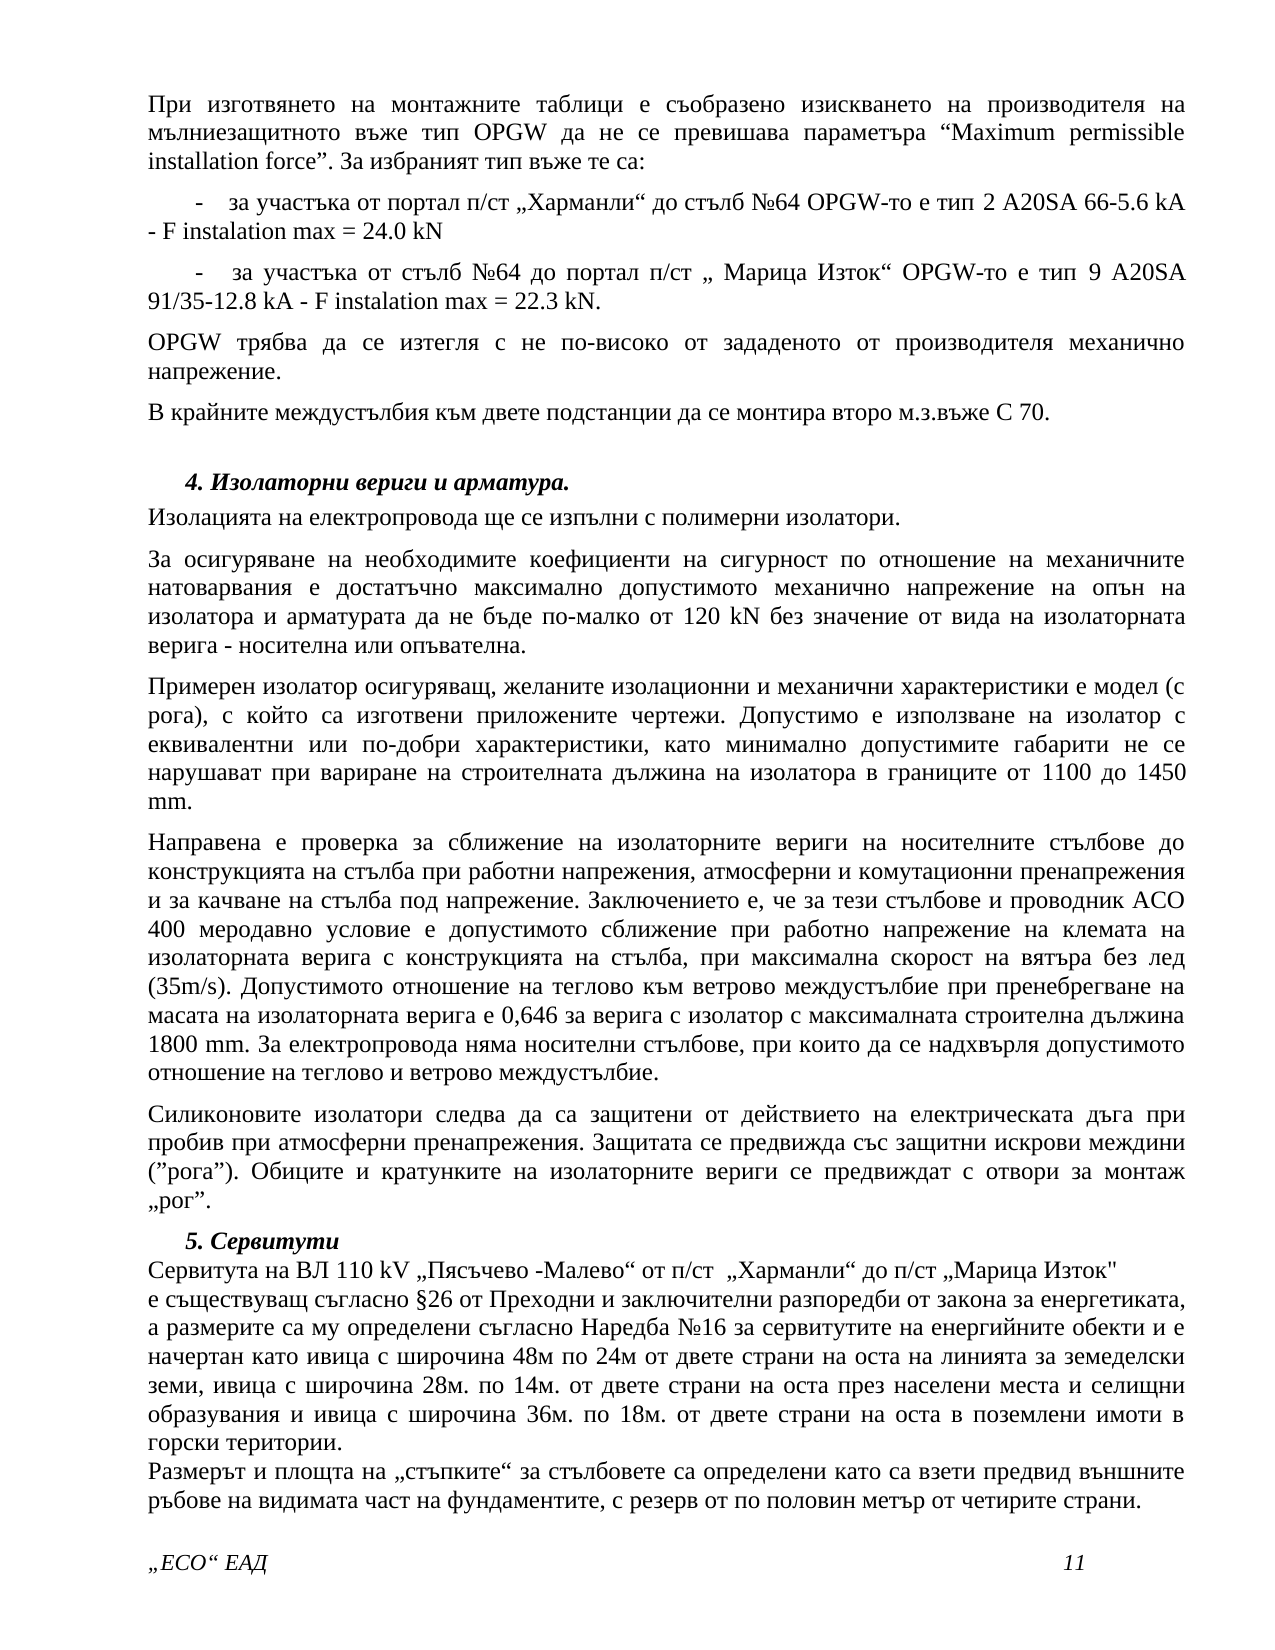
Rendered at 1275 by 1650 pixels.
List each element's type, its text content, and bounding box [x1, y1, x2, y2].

text Силиконовите изолатори следва да са защитени от действието на електрическата дъга при пробив при атмосферни пренапрежения. Защитата се предвижда със защитни искрови междини (”рога”). Обиците и кратунките на изолаторните вериги се предвиждат с отвори за монтаж „рог”. [148, 1099, 1186, 1214]
text Сервитута на ВЛ 110 kV „Пясъчево -Малево“ от п/ст „Харманли“ до п/ст „Марица Изток" [148, 1255, 1186, 1284]
text е съществуващ съгласно §26 от Преходни и заключителни разпоредби от закона за енергетиката, а размерите са му определени съгласно Наредба №16 за сервитутите на енергийните обекти и е начертан като ивица с широчина 48м по 24м от двете страни на оста на линията за земеделски земи, ивица с широчина 28м. по 14м. от двете страни на оста през населени места и селищни образувания и ивица с широчина 36м. по 18м. от двете страни на оста в поземлени имоти в горски територии. [148, 1284, 1186, 1456]
text 5. Сервитути [185, 1226, 1186, 1255]
text За осигуряване на необходимите коефициенти на сигурност по отношение на механичните натоварвания е достатъчно максимално допустимото механично напрежение на опън на изолатора и арматурата да не бъде по-малко от 120 kN без значение от вида на изолаторната верига - носителна или опъвателна. [148, 544, 1186, 659]
text В крайните междустълбия към двете подстанции да се монтира второ м.з.въже С 70. [148, 397, 1186, 426]
text - за участъка от портал п/ст „Харманли“ до стълб №64 OPGW-то е тип 2 A20SA 66-5.6 kA - F instаlation max = 24.0 kN [148, 187, 1186, 245]
text 4. Изолаторни вериги и арматура. [185, 467, 1186, 496]
text - за участъка от стълб №64 до портал п/ст „ Марица Изток“ OPGW-то е тип 9 A20SA 91/35-12.8 kA - F instаlation max = 22.3 kN. [148, 257, 1186, 315]
text Изолацията на електропровода ще се изпълни с полимерни изолатори. [148, 502, 1186, 531]
text Размерът и площта на „стъпките“ за стълбовете са определени като са взети предвид външните ръбове на видимата част на фундаментите, с резерв от по половин метър от четирите страни. [148, 1456, 1186, 1514]
text Направена е проверка за сближение на изолаторните вериги на носителните стълбове до конструкцията на стълба при работни напрежения, атмосферни и комутационни пренапрежения и за качване на стълба под напрежение. Заключението е, че за тези стълбове и проводник АСО 400 меродавно условие е допустимото сближение при работно напрежение на клемата на изолаторната верига с конструкцията на стълба, при максимална скорост на вятъра без лед (35m/s). Допустимото отношение на теглово към ветрово междустълбие при пренебрегване на масата на изолаторната верига e 0,646 за верига с изолатор с максималната строителна дължина 1800 mm. За електропровода няма носителни стълбове, при които да се надхвърля допустимото отношение на теглово и ветрово междустълбие. [148, 827, 1186, 1086]
text Примерен изолатор осигуряващ, желаните изолационни и механични характеристики е модел (с рога), с който са изготвени приложените чертежи. Допустимо е използване на изолатор с еквивалентни или по-добри характеристики, като минимално допустимите габарити не се нарушават при вариране на строителната дължина на изолатора в границите от 1100 до 1450 mm. [148, 671, 1186, 815]
text При изготвянето на монтажните таблици е съобразено изискването на производителя на мълниезащитното въже тип OPGW да не се превишава параметъра “Maximum permissible installation force”. За избраният тип въже те са: [148, 89, 1186, 175]
text OPGW трябва да се изтегля с не по-високо от зададеното от производителя механично напрежение. [148, 327, 1186, 385]
